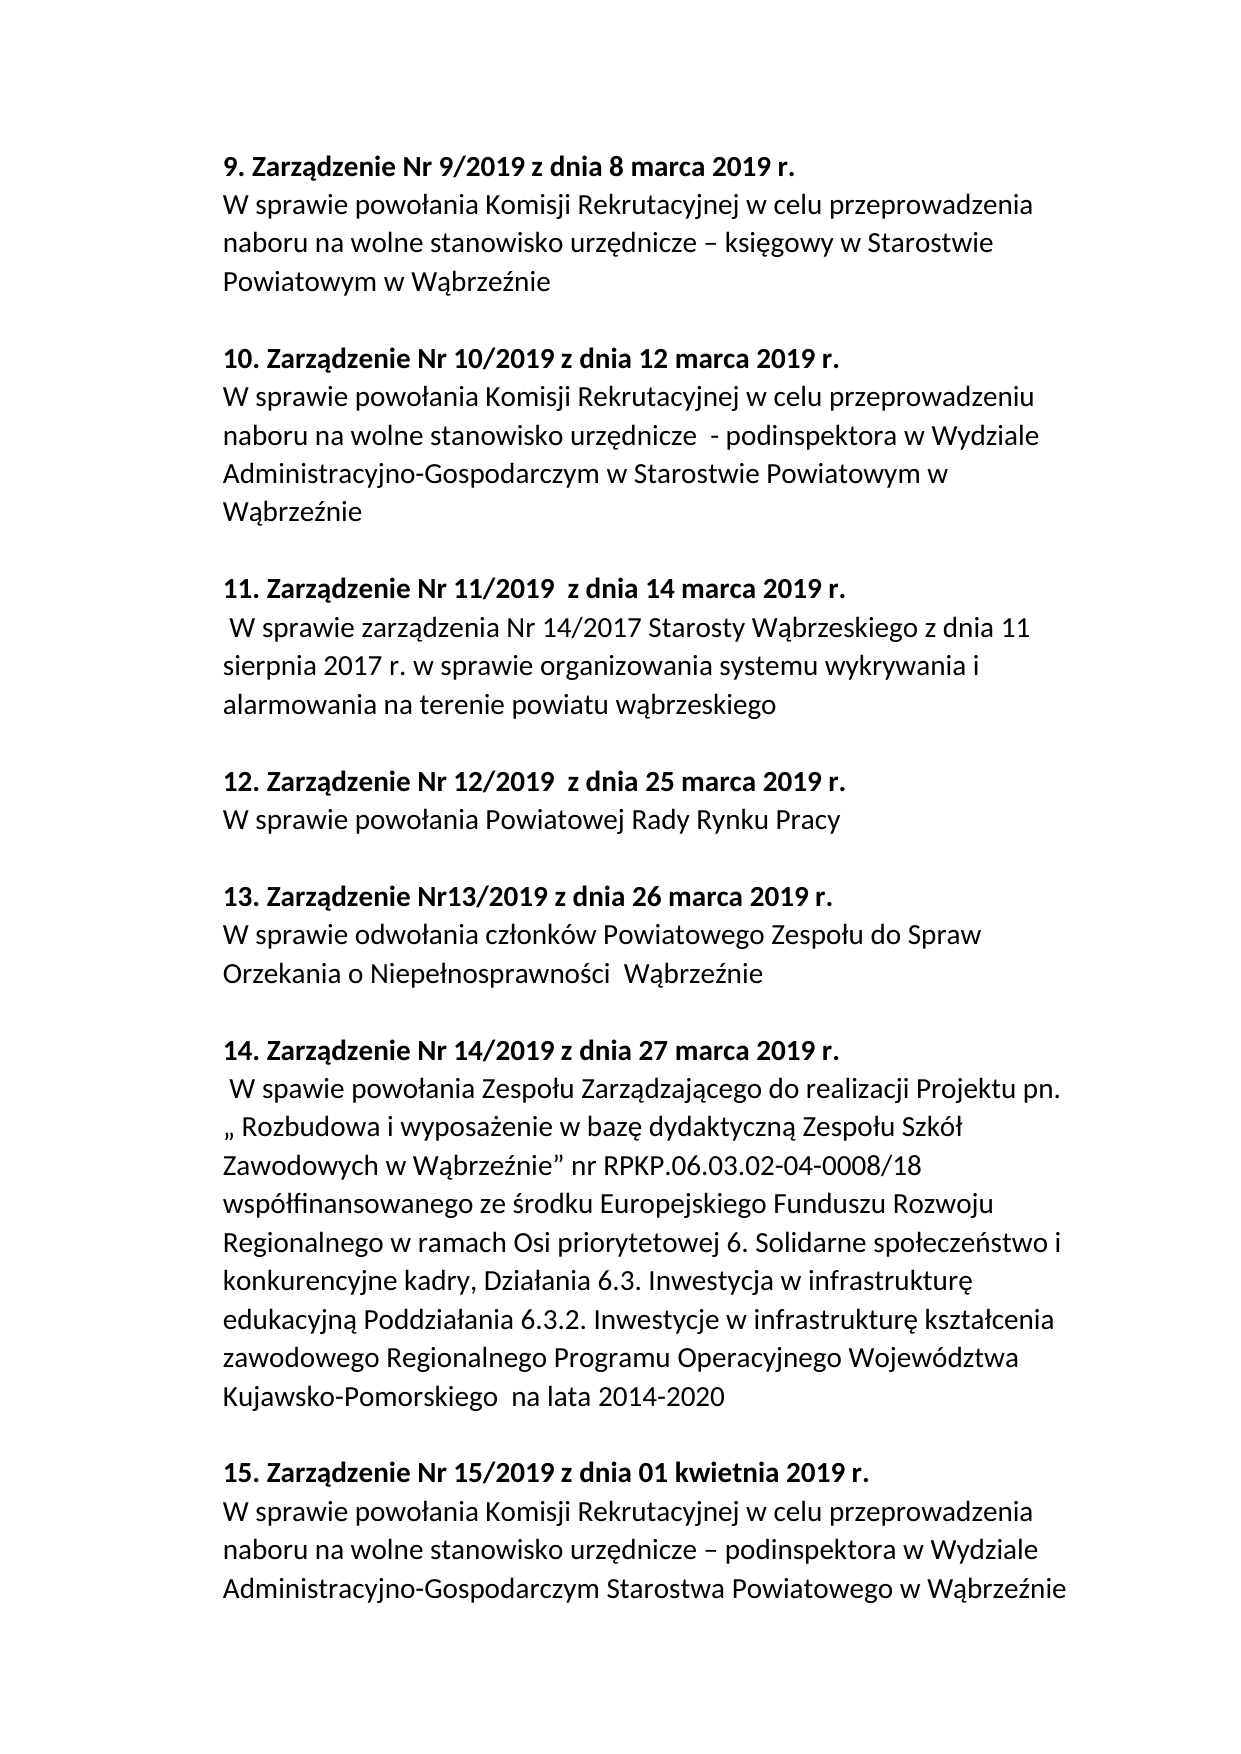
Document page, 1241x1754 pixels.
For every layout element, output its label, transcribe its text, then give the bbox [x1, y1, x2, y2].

list 14. Zarządzenie Nr 14/2019 z dnia 27 marca 2019 r. [223, 1032, 1093, 1067]
list W sprawie powołania Komisji Rekrutacyjnej w celu przeprowadzeniu naboru na wolne stanowisko urzędnicze - podinspektora w Wydziale Administracyjno-Gospodarczym w Starostwie Powiatowym w Wąbrzeźnie [223, 378, 1093, 529]
list W sprawie zarządzenia Nr 14/2017 Starosty Wąbrzeskiego z dnia 11 sierpnia 2017 r. w sprawie organizowania systemu wykrywania i alarmowania na terenie powiatu wąbrzeskiego [223, 609, 1093, 721]
list 12. Zarządzenie Nr 12/2019 z dnia 25 marca 2019 r. [223, 763, 1093, 798]
list 15. Zarządzenie Nr 15/2019 z dnia 01 kwietnia 2019 r. [223, 1454, 1093, 1490]
list 13. Zarządzenie Nr13/2019 z dnia 26 marca 2019 r. [223, 878, 1093, 913]
list W sprawie odwołania członków Powiatowego Zespołu do Spraw Orzekania o Niepełnosprawności Wąbrzeźnie [223, 916, 1093, 990]
list 11. Zarządzenie Nr 11/2019 z dnia 14 marca 2019 r. [223, 570, 1093, 606]
list 9. Zarządzenie Nr 9/2019 z dnia 8 marca 2019 r. [223, 148, 1093, 183]
list W sprawie powołania Komisji Rekrutacyjnej w celu przeprowadzenia naboru na wolne stanowisko urzędnicze – podinspektora w Wydziale Administracyjno-Gospodarczym Starostwa Powiatowego w Wąbrzeźnie [223, 1493, 1093, 1605]
list W sprawie powołania Powiatowej Rady Rynku Pracy [223, 801, 1093, 837]
list 10. Zarządzenie Nr 10/2019 z dnia 12 marca 2019 r. [223, 340, 1093, 375]
list W sprawie powołania Komisji Rekrutacyjnej w celu przeprowadzenia naboru na wolne stanowisko urzędnicze – księgowy w Starostwie Powiatowym w Wąbrzeźnie [223, 186, 1093, 298]
list W spawie powołania Zespołu Zarządzającego do realizacji Projektu pn. „ Rozbudowa i wyposażenie w bazę dydaktyczną Zespołu Szkół Zawodowych w Wąbrzeźnie” nr RPKP.06.03.02-04-0008/18 współfinansowanego ze środku Europejskiego Funduszu Rozwoju Regionalnego w ramach Osi priorytetowej 6. Solidarne społeczeństwo i konkurencyjne kadry, Działania 6.3. Inwestycja w infrastrukturę edukacyjną Poddziałania 6.3.2. Inwestycje w infrastrukturę kształcenia zawodowego Regionalnego Programu Operacyjnego Województwa Kujawsko-Pomorskiego na lata 2014-2020 [223, 1070, 1093, 1413]
